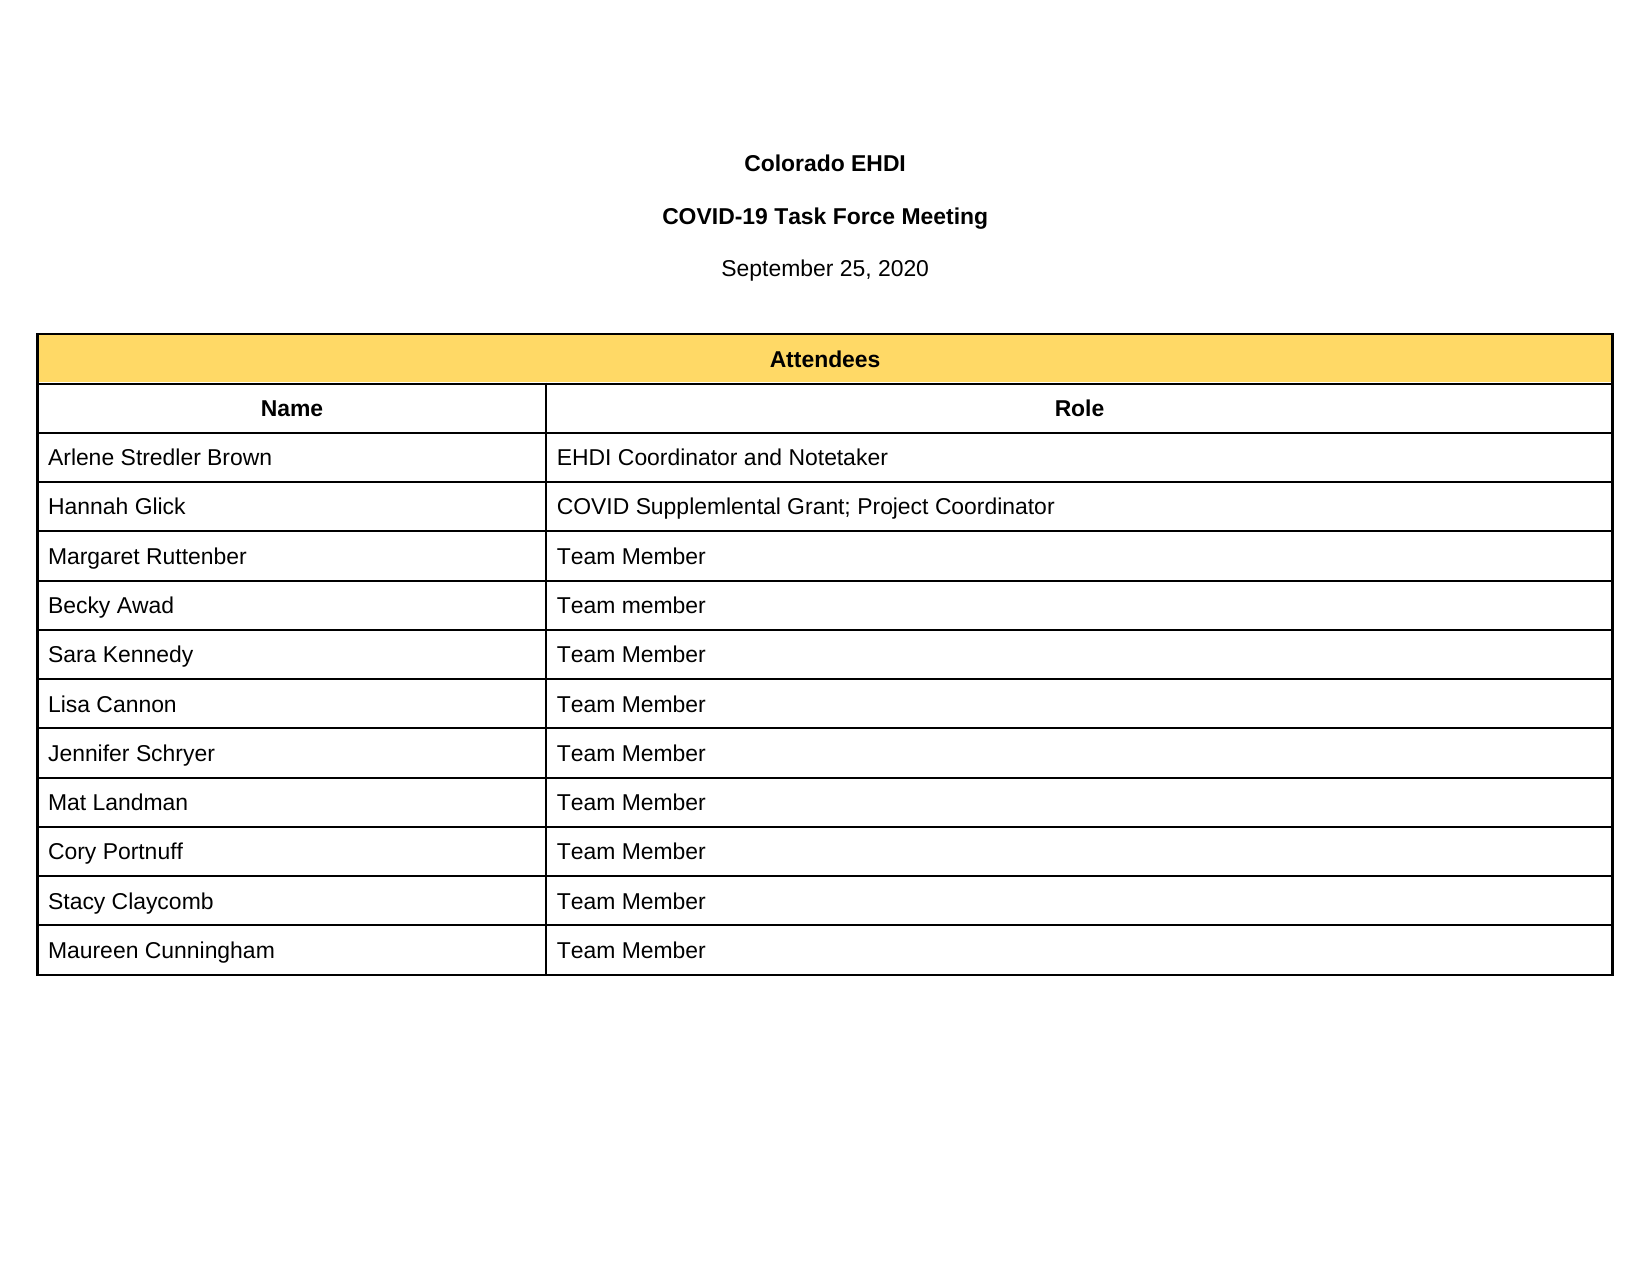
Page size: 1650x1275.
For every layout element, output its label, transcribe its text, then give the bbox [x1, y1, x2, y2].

table_cell Cory Portnuff [39, 828, 545, 875]
text COVID-19 Task Force Meeting [150, 203, 1500, 229]
table_cell Team Member [547, 532, 1611, 579]
table_cell Arlene Stredler Brown [39, 434, 545, 481]
table_cell Maureen Cunningham [39, 926, 545, 974]
table_cell Role [547, 385, 1611, 432]
table_cell Sara Kennedy [39, 631, 545, 678]
table_cell Team Member [547, 631, 1611, 678]
table_cell Team Member [547, 779, 1611, 826]
table_cell EHDI Coordinator and Notetaker [547, 434, 1611, 481]
table_cell Jennifer Schryer [39, 729, 545, 777]
table_header Attendees [39, 335, 1611, 382]
table_cell Margaret Ruttenber [39, 532, 545, 579]
table_cell Name [39, 385, 545, 432]
table_cell Team Member [547, 828, 1611, 875]
table_cell Team Member [547, 729, 1611, 777]
text September 25, 2020 [150, 255, 1500, 282]
table_cell COVID Supplemlental Grant; Project Coordinator [547, 483, 1611, 530]
table_cell Hannah Glick [39, 483, 545, 530]
table_cell Mat Landman [39, 779, 545, 826]
table_cell Team member [547, 582, 1611, 629]
text Colorado EHDI [150, 150, 1500, 176]
table_cell Team Member [547, 680, 1611, 727]
table_cell Team Member [547, 926, 1611, 974]
table_cell Stacy Claycomb [39, 877, 545, 924]
table_cell Becky Awad [39, 582, 545, 629]
table_cell Team Member [547, 877, 1611, 924]
table_cell Lisa Cannon [39, 680, 545, 727]
